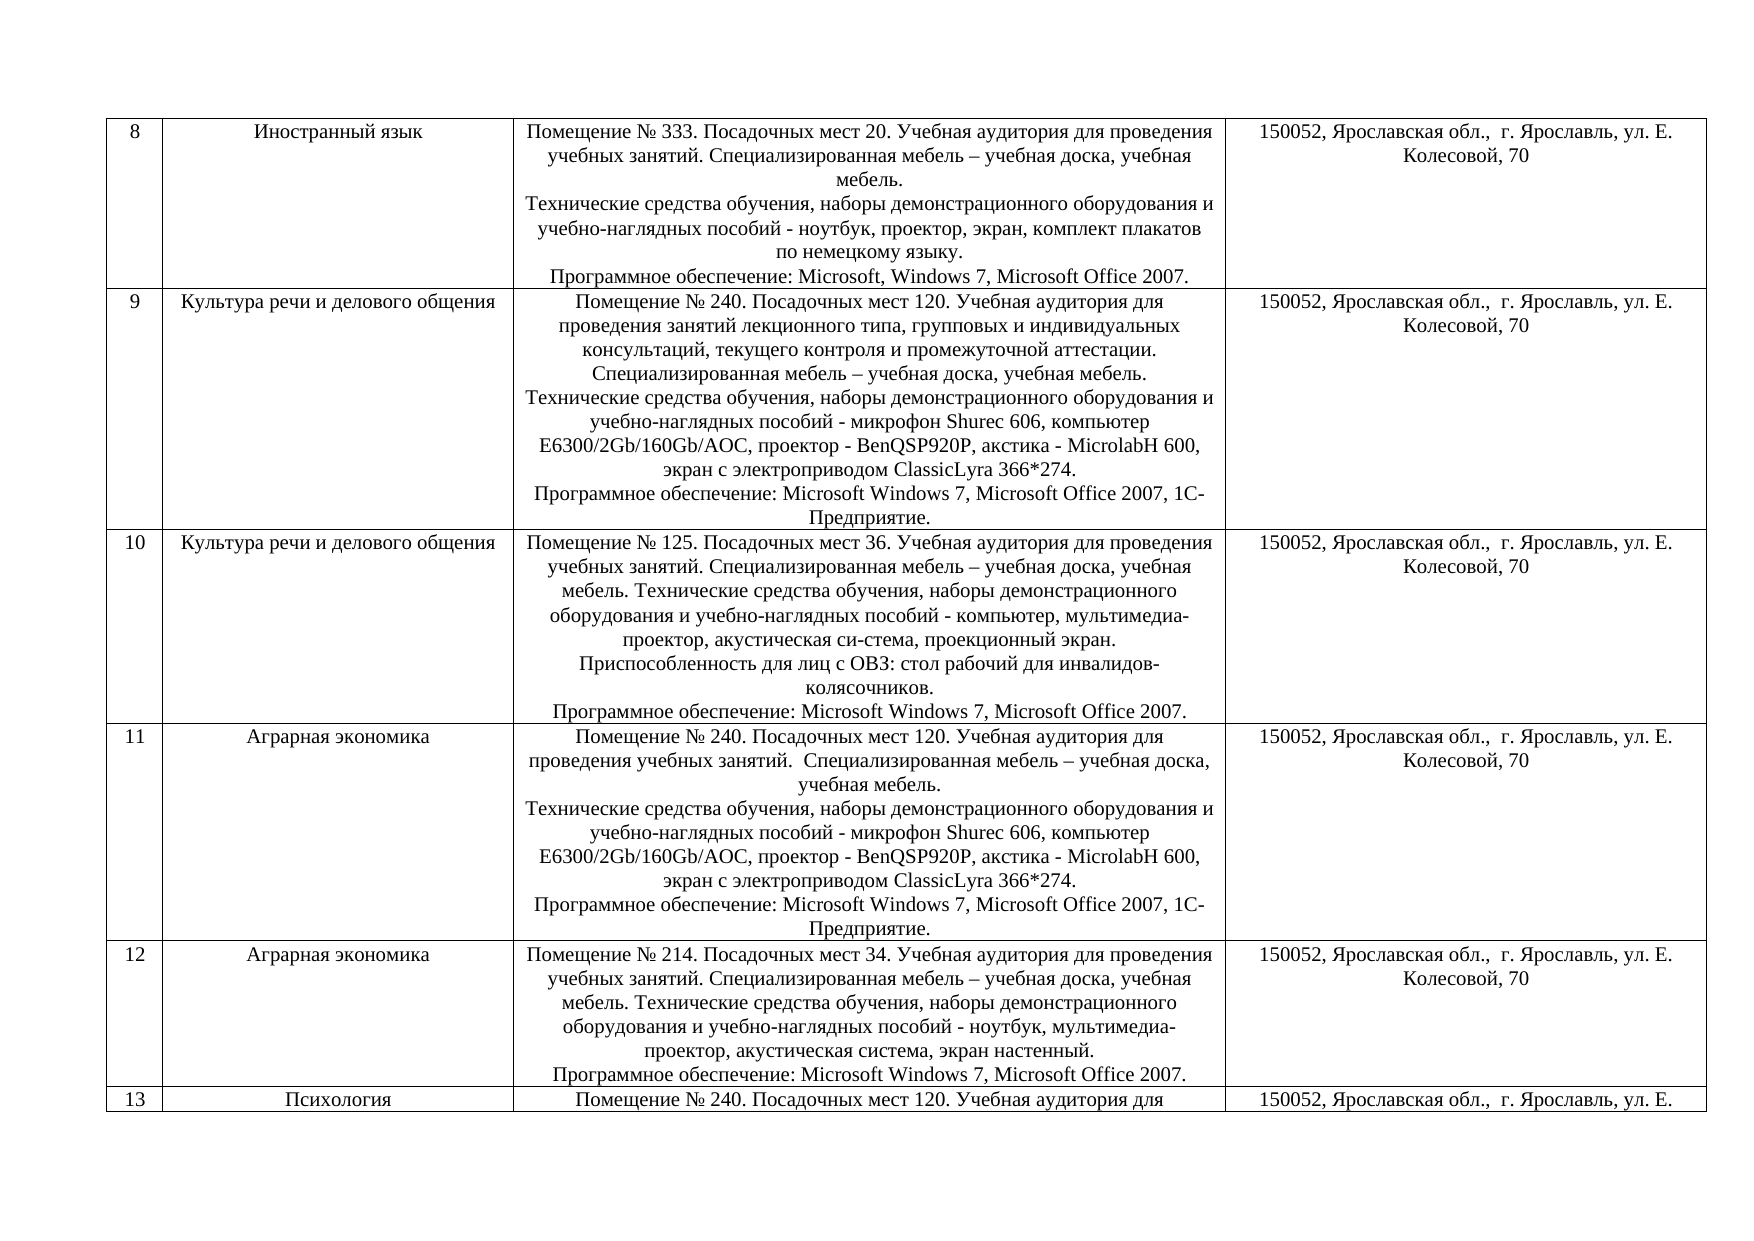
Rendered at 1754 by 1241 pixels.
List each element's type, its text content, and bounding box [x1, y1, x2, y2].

table_cell 11 [107, 724, 162, 940]
table_cell Аграрная экономика [163, 724, 513, 940]
table_cell Аграрная экономика [163, 941, 513, 1086]
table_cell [1226, 119, 1706, 288]
table_cell Психология [163, 1087, 513, 1111]
table_cell Помещение № 333. Посадочных мест 20. Учебная аудитория для проведения учебных занятий. Специализированная мебель – учебная доска, учебная мебель. Технические средства обучения, наборы демонстрационного оборудования и учебно-наглядных пособий - ноутбук, проектор, экран, комплект плакатов по немецкому языку. Программное обеспечение: Microsoft, Windows 7, Microsoft Office 2007. [514, 119, 1225, 288]
table_cell Помещение № 240. Посадочных мест 120. Учебная аудитория для проведения занятий лекционного типа, групповых и индивидуальных консультаций, текущего контроля и промежуточной аттестации. Специализированная мебель – учебная доска, учебная мебель. Технические средства обучения, наборы демонстрационного оборудования и учебно-наглядных пособий - микрофон Shurec 606, компьютер Е6300/2Gb/160Gb/AOC, проектор - BenQSP920P, акстика - MicrolabH 600, экран с электроприводом ClassicLyra 366*274. Программное обеспечение: Microsoft Windows 7, Microsoft Office 2007, 1С-Предприятие. [514, 289, 1225, 529]
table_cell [1226, 1087, 1706, 1111]
table_cell 8 [107, 119, 162, 288]
table_cell Культура речи и делового общения [163, 289, 513, 529]
table_cell Помещение № 125. Посадочных мест 36. Учебная аудитория для проведения учебных занятий. Специализированная мебель – учебная доска, учебная мебель. Технические средства обучения, наборы демонстрационного оборудования и учебно-наглядных пособий - компьютер, мультимедиа-проектор, акустическая си-стема, проекционный экран. Приспособленность для лиц с ОВЗ: стол рабочий для инвалидов-колясочников. Программное обеспечение: Microsoft Windows 7, Microsoft Office 2007. [514, 530, 1225, 723]
table_cell 13 [107, 1087, 162, 1111]
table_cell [514, 1087, 1225, 1111]
table_cell Иностранный язык [163, 119, 513, 288]
table_cell 10 [107, 530, 162, 723]
table_cell Культура речи и делового общения [163, 530, 513, 723]
table_cell 150052, Ярославская обл., г. Ярославль, ул. Е. Колесовой, 70 [1226, 289, 1706, 529]
table_cell 150052, Ярославская обл., г. Ярославль, ул. Е. Колесовой, 70 [1226, 941, 1706, 1086]
table_cell 150052, Ярославская обл., г. Ярославль, ул. Е. Колесовой, 70 [1226, 530, 1706, 723]
table_cell 12 [107, 941, 162, 1086]
table_cell 9 [107, 289, 162, 529]
table_cell 150052, Ярославская обл., г. Ярославль, ул. Е. Колесовой, 70 [1226, 724, 1706, 940]
